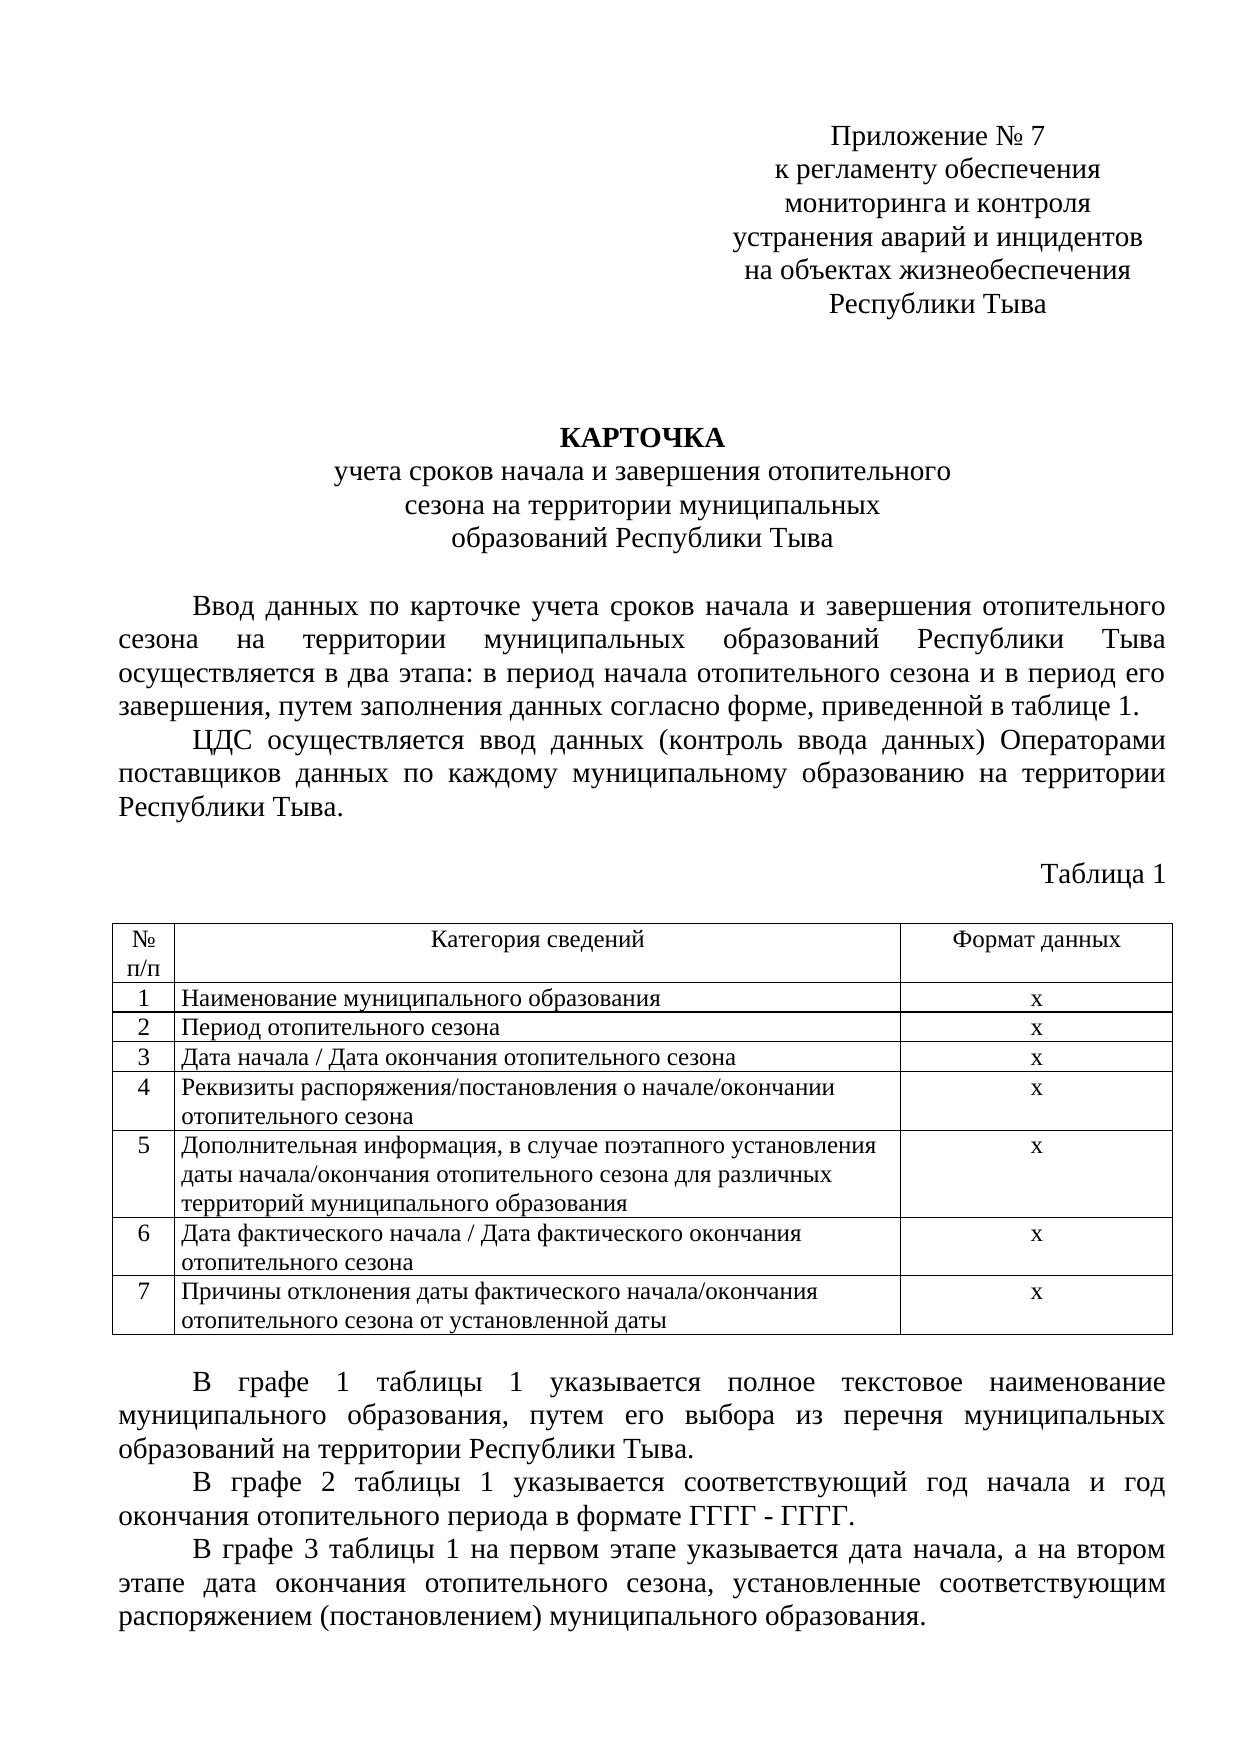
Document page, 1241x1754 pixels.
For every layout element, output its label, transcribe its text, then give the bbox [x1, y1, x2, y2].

table_header Категория сведений [175, 924, 900, 982]
text Таблица 1 [118, 856, 1167, 889]
table_cell 4 [113, 1072, 174, 1129]
table_cell х [901, 1013, 1172, 1041]
table_cell 5 [113, 1131, 174, 1217]
table_cell 2 [113, 1013, 174, 1041]
table_cell х [901, 1218, 1172, 1275]
table_cell х [901, 1072, 1172, 1129]
text Приложение № 7 [709, 118, 1167, 152]
text Республики Тыва [709, 286, 1167, 319]
table_cell х [901, 1131, 1172, 1217]
table_cell 1 [113, 983, 174, 1011]
table_cell Причины отклонения даты фактического начала/окончания отопительного сезона от установленной даты [175, 1276, 900, 1334]
text на объектах жизнеобеспечения [709, 252, 1167, 286]
table_cell Дополнительная информация, в случае поэтапного установления даты начала/окончания отопительного сезона для различных территорий муниципального образования [175, 1131, 900, 1217]
table_header Формат данных [901, 924, 1172, 982]
text Ввод данных по карточке учета сроков начала и завершения отопительного сезона на территории муниципальных образований Республики Тыва осуществляется в два этапа: в период начала отопительного сезона и в период его завершения, путем заполнения данных согласно форме, приведенной в таблице 1. [118, 588, 1167, 722]
table_cell Дата начала / Дата окончания отопительного сезона [175, 1042, 900, 1071]
table_cell 7 [113, 1276, 174, 1334]
table_cell Наименование муниципального образования [175, 983, 900, 1011]
table_cell 6 [113, 1218, 174, 1275]
text В графе 1 таблицы 1 указывается полное текстовое наименование муниципального образования, путем его выбора из перечня муниципальных образований на территории Республики Тыва. [118, 1364, 1167, 1464]
table_cell х [901, 1042, 1172, 1071]
text мониторинга и контроля [709, 185, 1167, 219]
text к регламенту обеспечения [709, 152, 1167, 185]
text учета сроков начала и завершения отопительного [118, 453, 1167, 487]
table_cell Дата фактического начала / Дата фактического окончания отопительного сезона [175, 1218, 900, 1275]
text образований Республики Тыва [118, 521, 1167, 554]
text устранения аварий и инцидентов [709, 219, 1167, 252]
table_cell Реквизиты распоряжения/постановления о начале/окончании отопительного сезона [175, 1072, 900, 1129]
table_cell х [901, 983, 1172, 1011]
text КАРТОЧКА [118, 420, 1167, 453]
table_cell х [901, 1276, 1172, 1334]
text В графе 2 таблицы 1 указывается соответствующий год начала и год окончания отопительного периода в формате ГГГГ - ГГГГ. [118, 1464, 1167, 1531]
text сезона на территории муниципальных [118, 487, 1167, 521]
table_cell Период отопительного сезона [175, 1013, 900, 1041]
table_cell 3 [113, 1042, 174, 1071]
text В графе 3 таблицы 1 на первом этапе указывается дата начала, а на втором этапе дата окончания отопительного сезона, установленные соответствующим распоряжением (постановлением) муниципального образования. [118, 1531, 1167, 1632]
text ЦДС осуществляется ввод данных (контроль ввода данных) Операторами поставщиков данных по каждому муниципальному образованию на территории Республики Тыва. [118, 722, 1167, 822]
table_header № п/п [113, 924, 174, 982]
